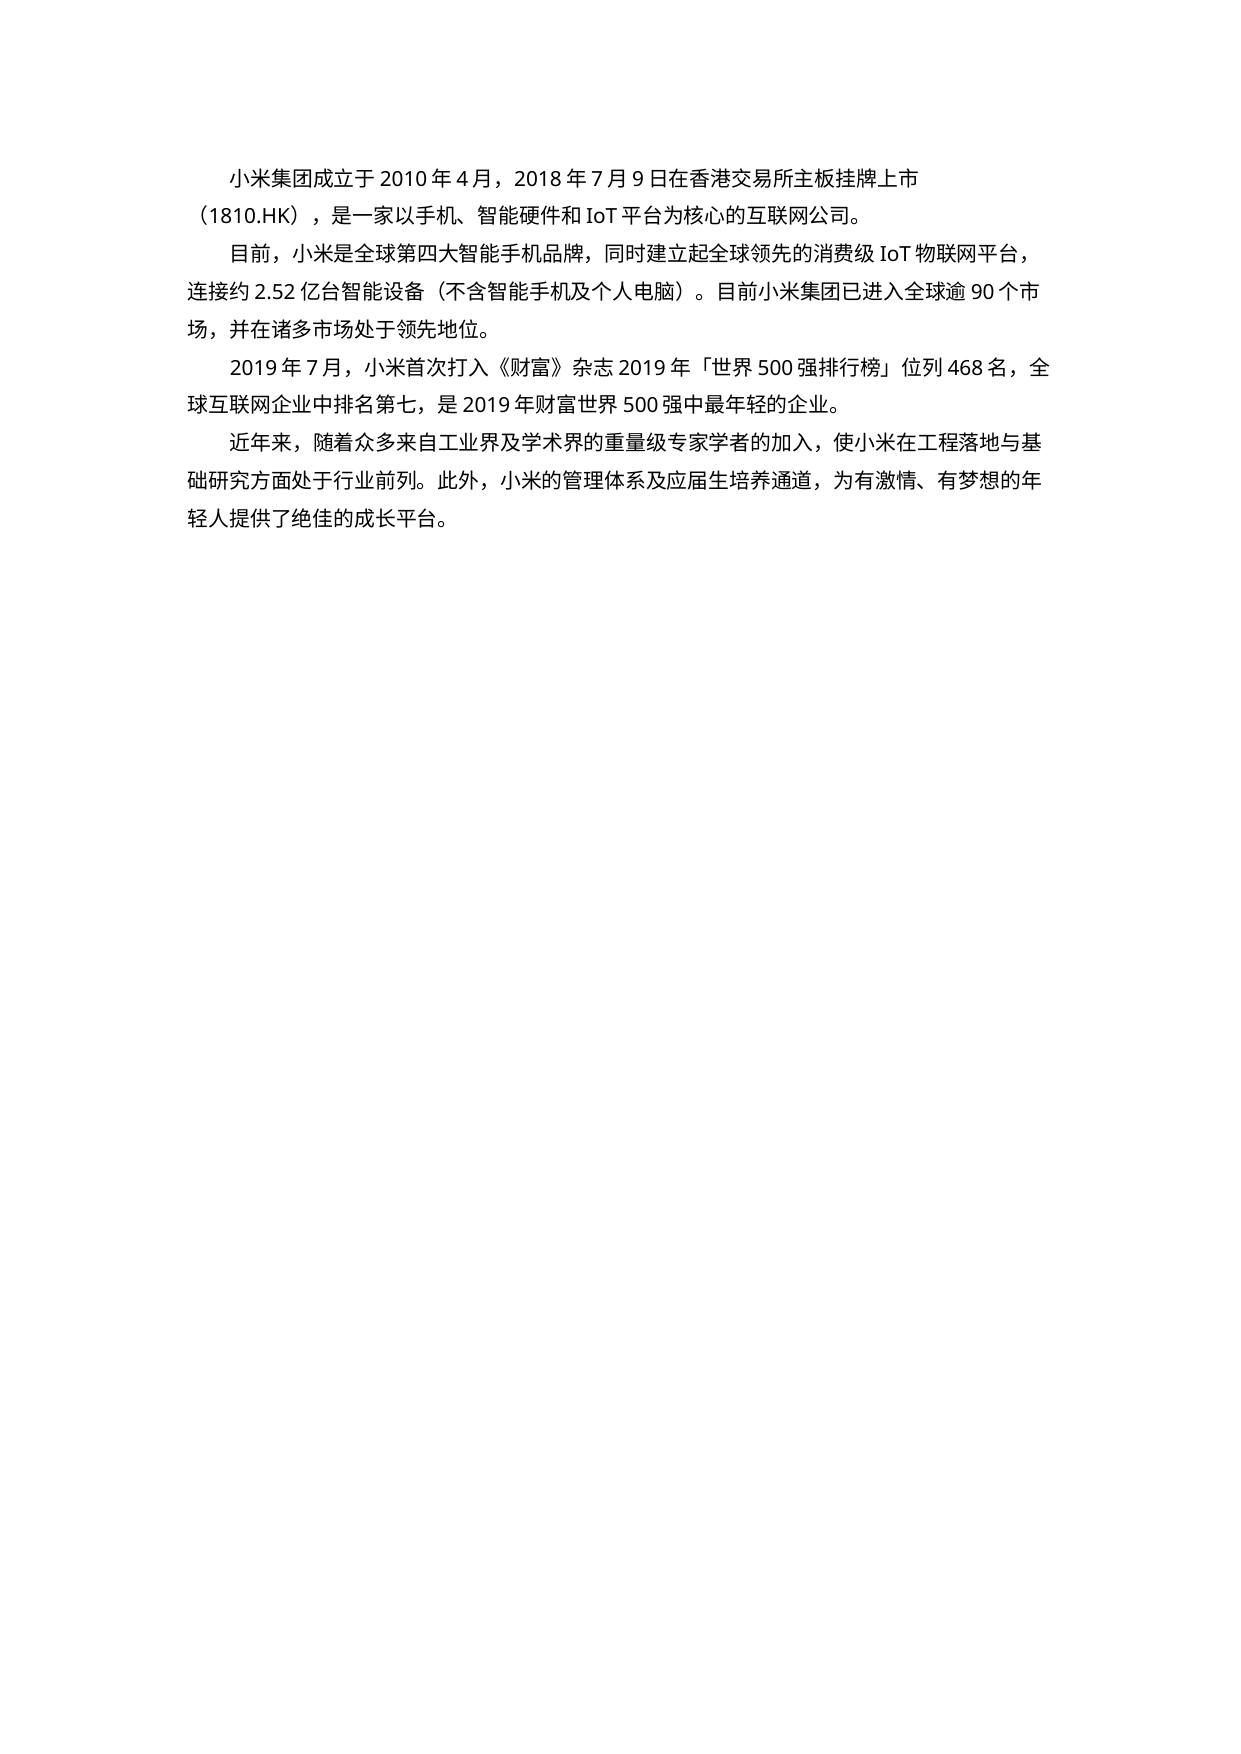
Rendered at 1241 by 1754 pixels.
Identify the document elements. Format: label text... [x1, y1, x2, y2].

text 近年来，随着众多来自工业界及学术界的重量级专家学者的加入，使小米在工程落地与基础研究方面处于行业前列。此外，小米的管理体系及应届生培养通道，为有激情、有梦想的年轻人提供了绝佳的成长平台。 [187, 427, 1053, 532]
text 小米集团成立于2010年4月，2018年7月9日在香港交易所主板挂牌上市（1810.HK），是一家以手机、智能硬件和IoT平台为核心的互联网公司。 [187, 162, 1053, 230]
text 2019年7月，小米首次打入《财富》杂志2019年「世界500强排行榜」位列468名，全球互联网企业中排名第七，是2019年财富世界500强中最年轻的企业。 [187, 351, 1053, 419]
text 目前，小米是全球第四大智能手机品牌，同时建立起全球领先的消费级IoT物联网平台，连接约2.52亿台智能设备（不含智能手机及个人电脑）。目前小米集团已进入全球逾90个市场，并在诸多市场处于领先地位。 [187, 238, 1053, 343]
